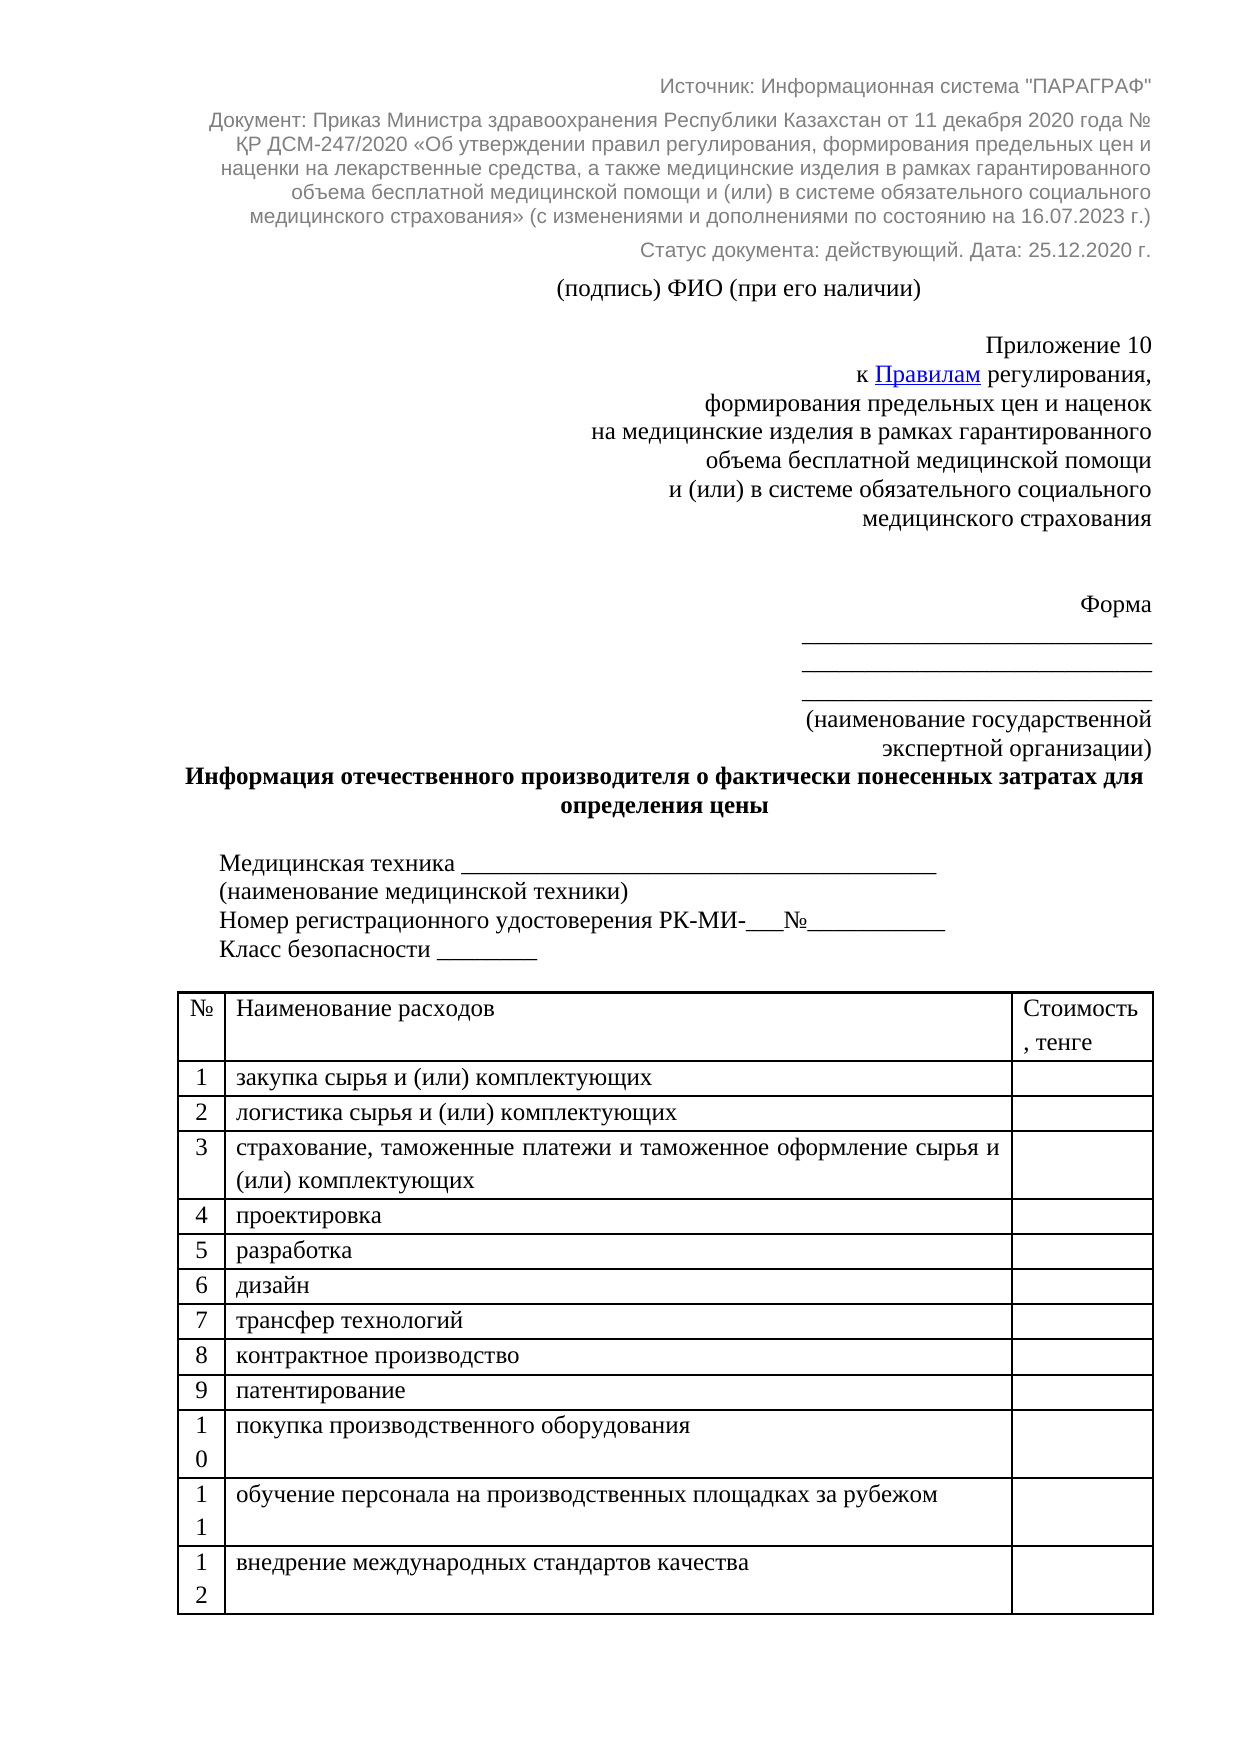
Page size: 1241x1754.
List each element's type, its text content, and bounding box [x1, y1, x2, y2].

text Приложение 10 [177, 330, 1152, 359]
table_cell 1 [179, 1062, 224, 1095]
table_cell [1013, 1062, 1152, 1095]
table_cell разработка [226, 1235, 1011, 1268]
table_cell контрактное производство [226, 1340, 1011, 1373]
table_cell 2 [179, 1097, 224, 1130]
table_cell [1013, 1340, 1152, 1373]
table_cell 4 [179, 1200, 224, 1233]
text Форма [177, 589, 1152, 618]
table_cell страхование, таможенные платежи и таможенное оформление сырья и (или) комплектующих [226, 1132, 1011, 1198]
table_cell [1013, 1132, 1152, 1198]
table_cell [1013, 1270, 1152, 1303]
table_header Стоимость, тенге [1013, 994, 1152, 1059]
table_cell проектировка [226, 1200, 1011, 1233]
table_cell 10 [179, 1411, 224, 1477]
table_cell внедрение международных стандартов качества [226, 1547, 1011, 1613]
text объема бесплатной медицинской помощи [177, 445, 1152, 474]
table_cell [1013, 1376, 1152, 1408]
text ____________________________ [177, 618, 1152, 646]
table_cell 3 [179, 1132, 224, 1198]
text (наименование медицинской техники) [177, 876, 1152, 905]
text Информация отечественного производителя о фактически понесенных затратах для определения цены [177, 761, 1152, 819]
table_cell [1013, 1305, 1152, 1338]
text ____________________________ [177, 675, 1152, 704]
table_cell 11 [179, 1479, 224, 1545]
table_cell дизайн [226, 1270, 1011, 1303]
table_cell 6 [179, 1270, 224, 1303]
table_cell 12 [179, 1547, 224, 1613]
table_cell [1013, 1547, 1152, 1613]
table_cell [1013, 1200, 1152, 1233]
table_cell [1013, 1411, 1152, 1477]
table_cell патентирование [226, 1376, 1011, 1408]
table_cell закупка сырья и (или) комплектующих [226, 1062, 1011, 1095]
text медицинского страхования [177, 503, 1152, 531]
text (наименование государственной [177, 704, 1152, 733]
text Класс безопасности ________ [177, 934, 1152, 963]
table_cell трансфер технологий [226, 1305, 1011, 1338]
table_cell логистика сырья и (или) комплектующих [226, 1097, 1011, 1130]
table_header Наименование расходов [226, 994, 1011, 1059]
text ____________________________ [177, 646, 1152, 675]
table_cell 7 [179, 1305, 224, 1338]
text Номер регистрационного удостоверения РК-МИ-___№___________ [177, 905, 1152, 934]
text к Правилам регулирования, [177, 359, 1152, 388]
table_cell [1013, 1097, 1152, 1130]
table_cell [1013, 1235, 1152, 1268]
text и (или) в системе обязательного социального [177, 474, 1152, 503]
text формирования предельных цен и наценок [177, 388, 1152, 416]
table_header № [179, 994, 224, 1059]
table_cell 9 [179, 1376, 224, 1408]
text (подпись) ФИО (при его наличии) [177, 273, 1152, 301]
table_cell [1013, 1479, 1152, 1545]
table_cell 5 [179, 1235, 224, 1268]
text на медицинские изделия в рамках гарантированного [177, 416, 1152, 445]
table_cell обучение персонала на производственных площадках за рубежом [226, 1479, 1011, 1545]
text Медицинская техника ______________________________________ [177, 848, 1152, 876]
table_cell 8 [179, 1340, 224, 1373]
table_cell покупка производственного оборудования [226, 1411, 1011, 1477]
text экспертной организации) [177, 733, 1152, 761]
